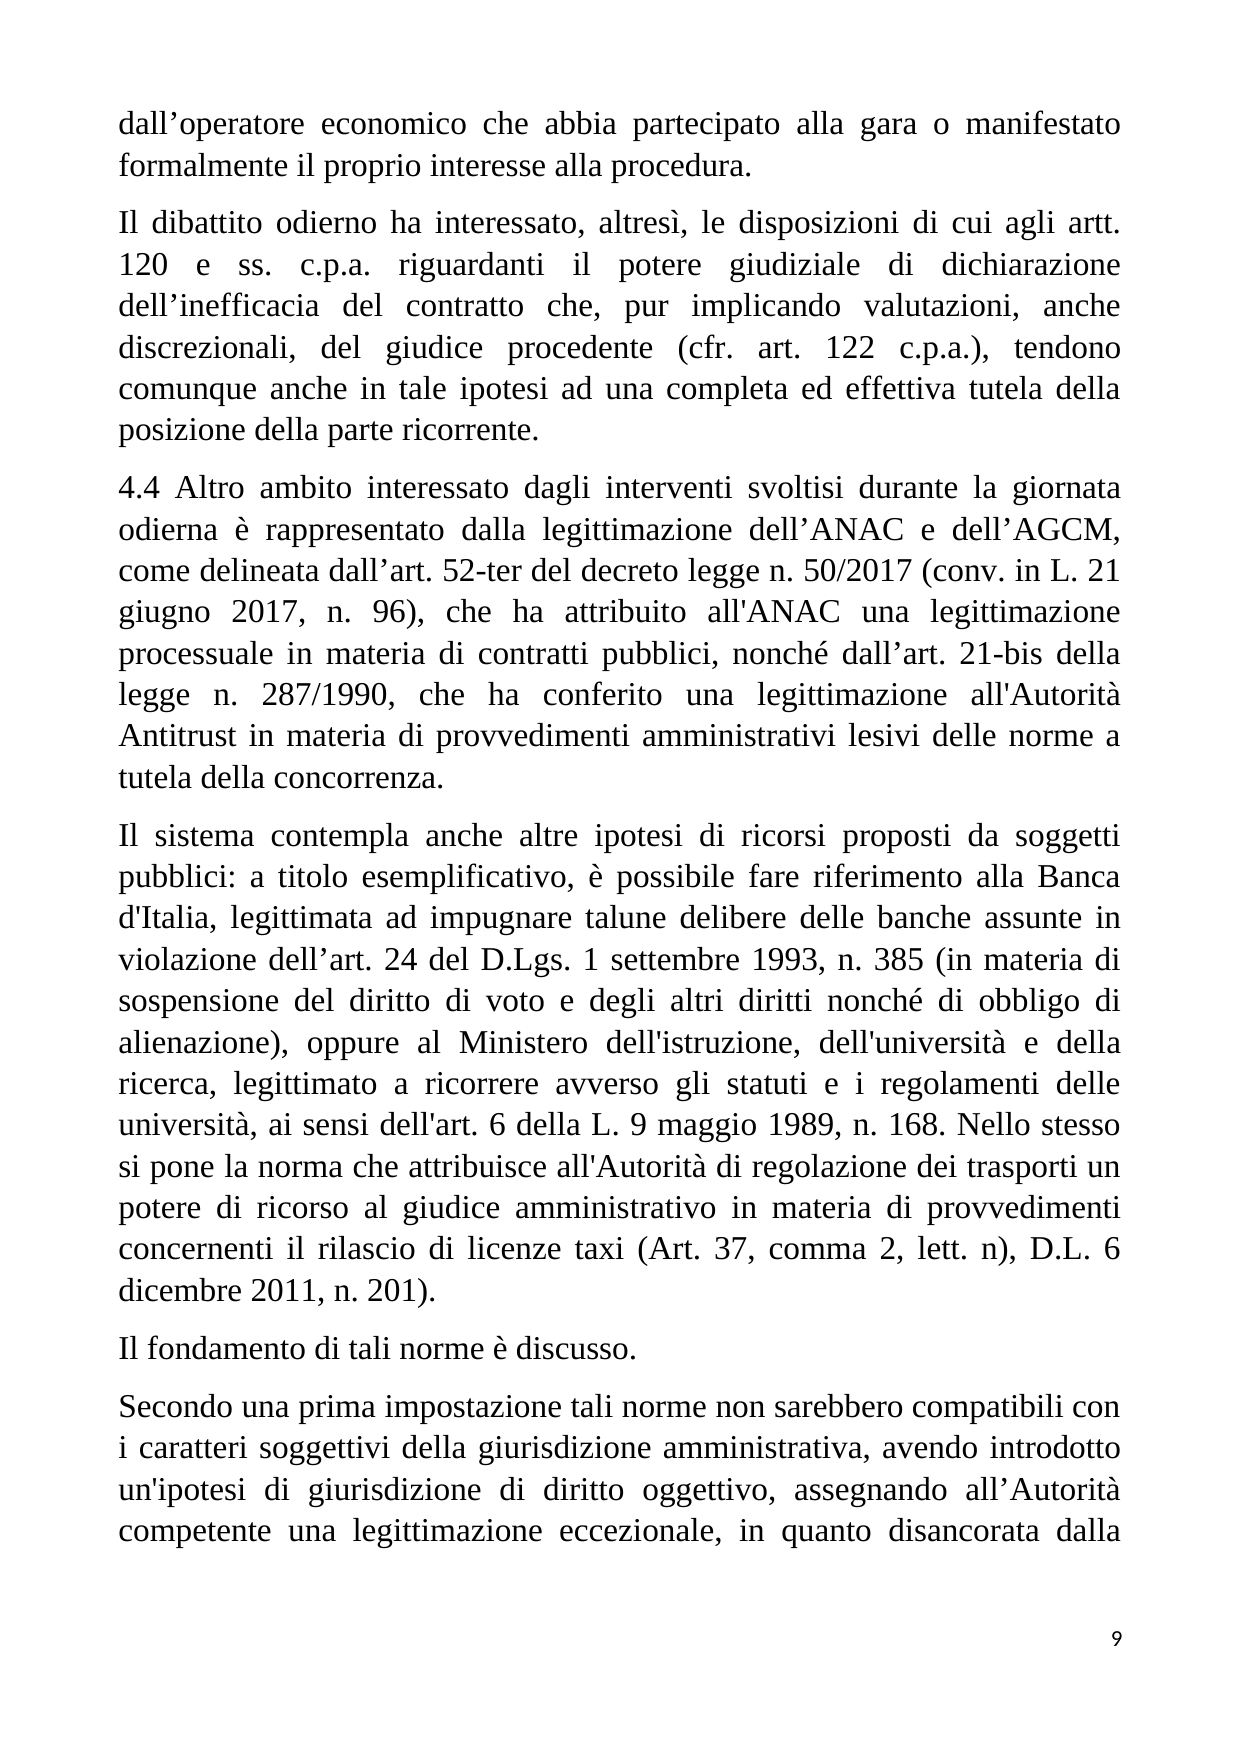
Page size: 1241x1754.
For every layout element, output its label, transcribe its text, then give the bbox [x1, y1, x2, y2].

text 4.4 Altro ambito interessato dagli interventi svoltisi durante la giornata odierna è rappresentato dalla legittimazione dell’ANAC e dell’AGCM, come delineata dall’art. 52-ter del decreto legge n. 50/2017 (conv. in L. 21 giugno 2017, n. 96), che ha attribuito all'ANAC una legittimazione processuale in materia di contratti pubblici, nonché dall’art. 21-bis della legge n. 287/1990, che ha conferito una legittimazione all'Autorità Antitrust in materia di provvedimenti amministrativi lesivi delle norme a tutela della concorrenza. [118, 468, 1122, 795]
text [118, 1386, 1122, 1548]
text Il fondamento di tali norme è discusso. [118, 1328, 1122, 1366]
text Il dibattito odierno ha interessato, altresì, le disposizioni di cui agli artt. 120 e ss. c.p.a. riguardanti il potere giudiziale di dichiarazione dell’inefficacia del contratto che, pur implicando valutazioni, anche discrezionali, del giudice procedente (cfr. art. 122 c.p.a.), tendono comunque anche in tale ipotesi ad una completa ed effettiva tutela della posizione della parte ricorrente. [118, 203, 1122, 448]
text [118, 103, 1122, 183]
text Il sistema contempla anche altre ipotesi di ricorsi proposti da soggetti pubblici: a titolo esemplificativo, è possibile fare riferimento alla Banca d'Italia, legittimata ad impugnare talune delibere delle banche assunte in violazione dell’art. 24 del D.Lgs. 1 settembre 1993, n. 385 (in materia di sospensione del diritto di voto e degli altri diritti nonché di obbligo di alienazione), oppure al Ministero dell'istruzione, dell'università e della ricerca, legittimato a ricorrere avverso gli statuti e i regolamenti delle università, ai sensi dell'art. 6 della L. 9 maggio 1989, n. 168. Nello stesso si pone la norma che attribuisce all'Autorità di regolazione dei trasporti un potere di ricorso al giudice amministrativo in materia di provvedimenti concernenti il rilascio di licenze taxi (Art. 37, comma 2, lett. n), D.L. 6 dicembre 2011, n. 201). [118, 815, 1122, 1308]
